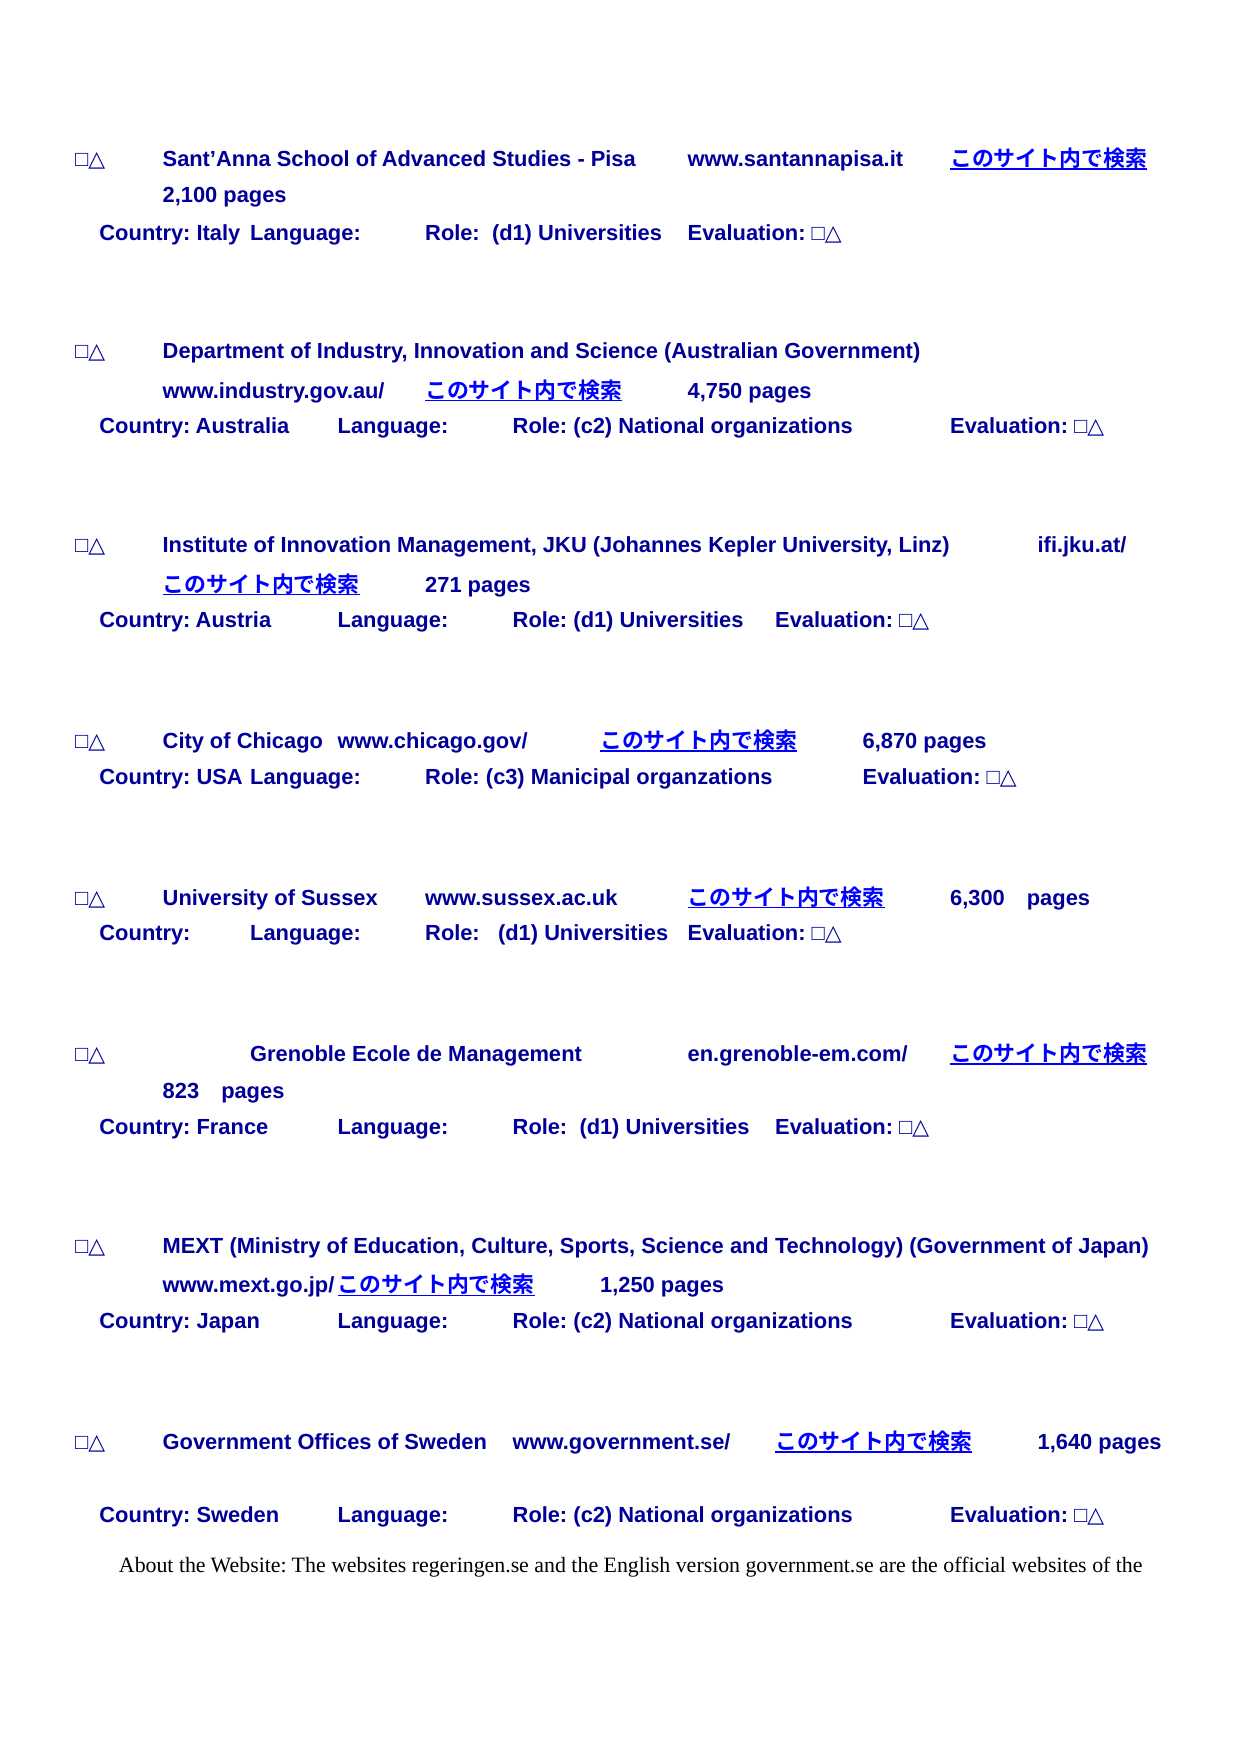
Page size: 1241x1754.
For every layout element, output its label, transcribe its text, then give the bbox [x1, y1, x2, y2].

subtitle □△ Grenoble Ecole de Management en.grenoble-em.com/ このサイト内で検索 823 pages Country: France Language: Role: (d1) Universities Evaluation: □△ [75, 1033, 1165, 1146]
subtitle □△ University of Sussex www.sussex.ac.uk このサイト内で検索 6,300 pages Country: Language: Role: (d1) Universities Evaluation: □△ [75, 877, 1165, 952]
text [119, 1552, 1165, 1577]
subtitle □△ Department of Industry, Innovation and Science (Australian Government) www.industry.gov.au/ このサイト内で検索 4,750 pages Country: Australia Language: Role: (c2) National organizations Evaluation: □△ [75, 332, 1165, 445]
subtitle □△ MEXT (Ministry of Education, Culture, Sports, Science and Technology) (Government of Japan) www.mext.go.jp/ このサイト内で検索 1,250 pages Country: Japan Language: Role: (c2) National organizations Evaluation: □△ [75, 1227, 1165, 1339]
subtitle □△ City of Chicago www.chicago.gov/ このサイト内で検索 6,870 pages Country: USA Language: Role: (c3) Manicipal organzations Evaluation: □△ [75, 720, 1165, 795]
subtitle □△ Sant’Anna School of Advanced Studies - Pisa www.santannapisa.it このサイト内で検索 2,100 pages Country: Italy Language: Role: (d1) Universities Evaluation: □△ [75, 138, 1165, 251]
subtitle □△ Government Offices of Sweden www.government.se/ このサイト内で検索 1,640 pages Country: Sweden Language: Role: (c2) National organizations Evaluation: □△ [75, 1421, 1165, 1533]
subtitle □△ Institute of Innovation Management, JKU (Johannes Kepler University, Linz) ifi.jku.at/ このサイト内で検索 271 pages Country: Austria Language: Role: (d1) Universities Evaluation: □△ [75, 526, 1165, 639]
